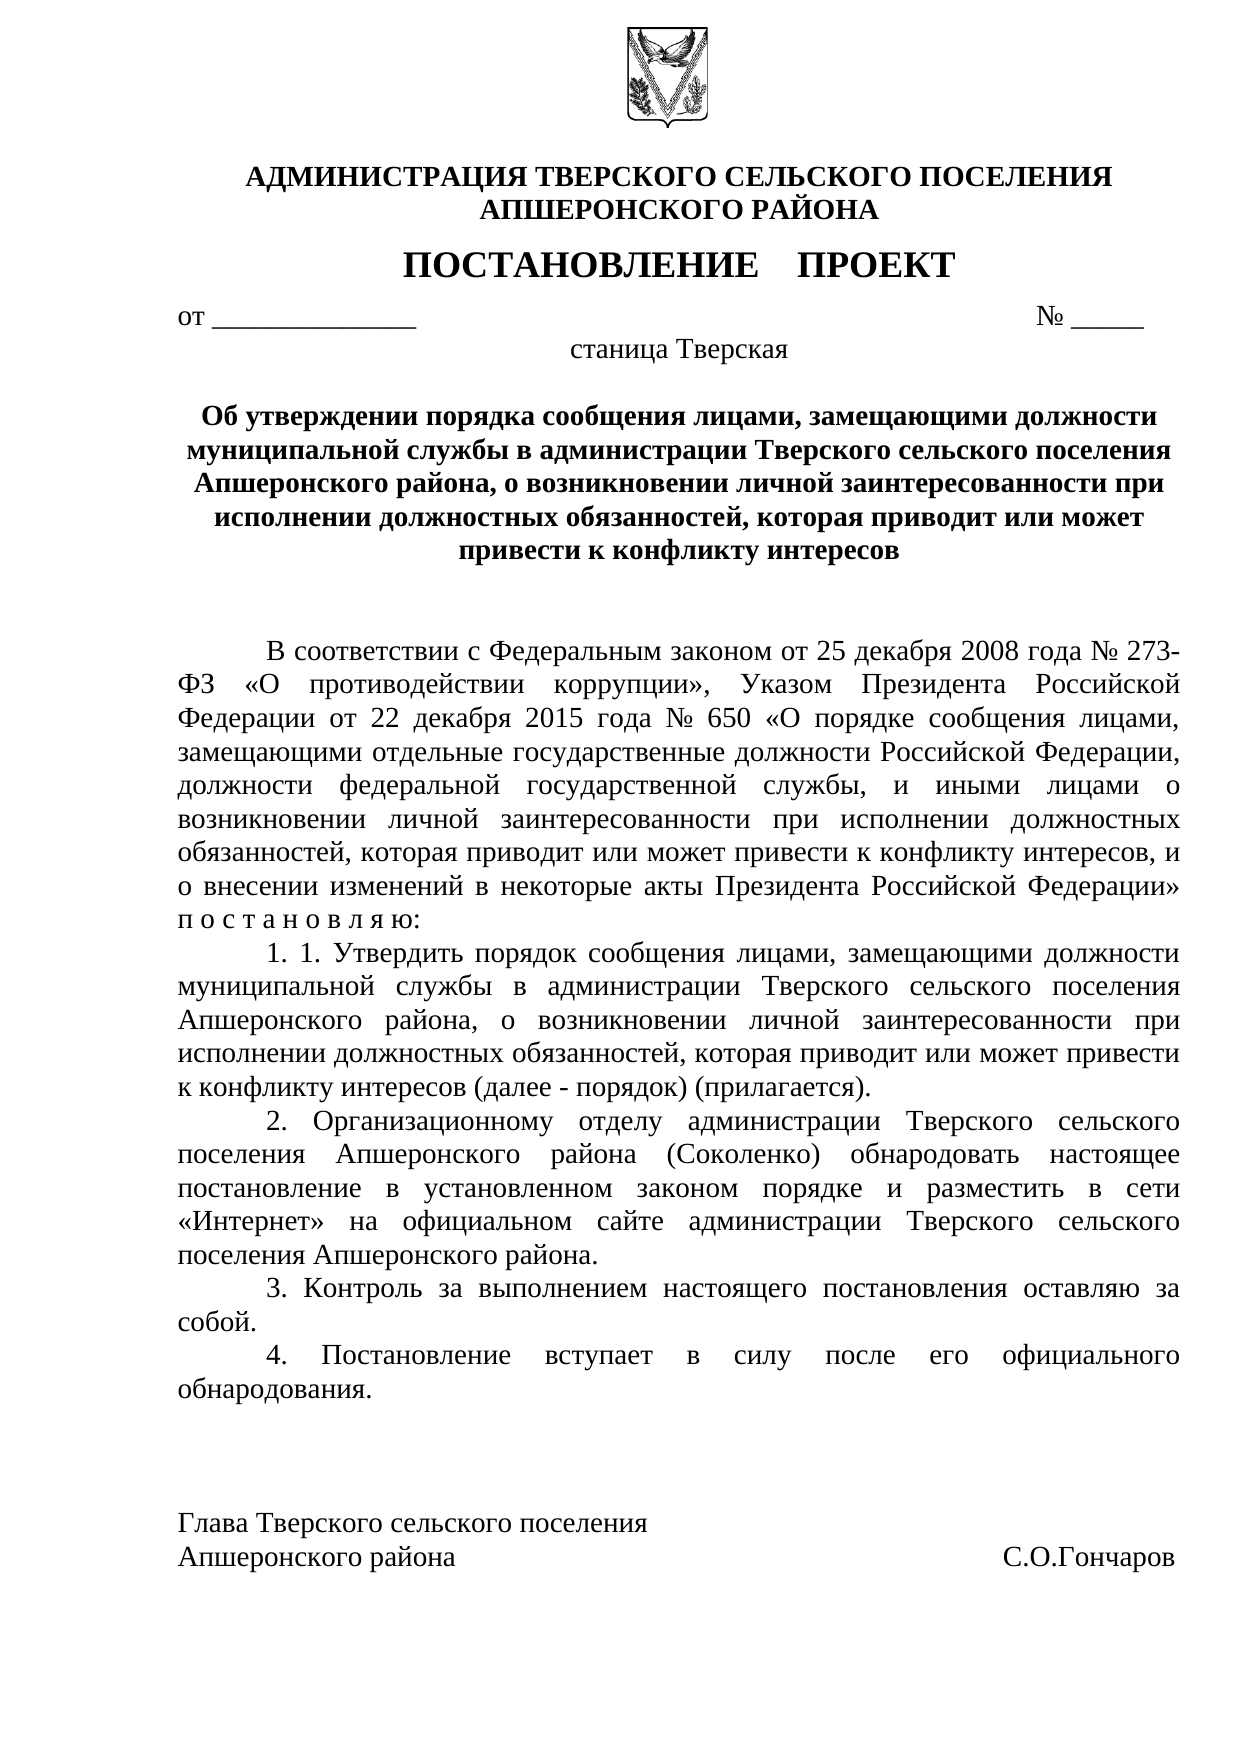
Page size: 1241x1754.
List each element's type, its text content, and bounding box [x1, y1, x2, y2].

text 3. Контроль за выполнением настоящего постановления оставляю за собой. [177, 1270, 1181, 1337]
text 1. 1. Утвердить порядок сообщения лицами, замещающими должности муниципальной службы в администрации Тверского сельского поселения Апшеронского района, о возникновении личной заинтересованности при исполнении должностных обязанностей, которая приводит или может привести к конфликту интересов (далее - порядок) (прилагается). [177, 935, 1181, 1103]
subtitle АДМИНИСТРАЦИЯ ТВЕРСКОГО СЕЛЬСКОГО ПОСЕЛЕНИЯ [177, 159, 1181, 192]
subtitle ПОСТАНОВЛЕНИЕ ПРОЕКТ [177, 243, 1181, 286]
text от ______________ № _____ [177, 298, 1181, 331]
text 2. Организационному отделу администрации Тверского сельского поселения Апшеронского района (Соколенко) обнародовать настоящее постановление в установленном законом порядке и разместить в сети «Интернет» на официальном сайте администрации Тверского сельского поселения Апшеронского района. [177, 1103, 1181, 1270]
text станица Тверская [177, 331, 1181, 365]
text 4. Постановление вступает в силу после его официального обнародования. [177, 1337, 1181, 1404]
picture [627, 27, 708, 128]
text В соответствии с Федеральным законом от 25 декабря 2008 года № 273-ФЗ «О противодействии коррупции», Указом Президента Российской Федерации от 22 декабря 2015 года № 650 «О порядке сообщения лицами, замещающими отдельные государственные должности Российской Федерации, должности федеральной государственной службы, и иными лицами о возникновении личной заинтересованности при исполнении должностных обязанностей, которая приводит или может привести к конфликту интересов, и о внесении изменений в некоторые акты Президента Российской Федерации» п о с т а н о в л я ю: [177, 633, 1181, 935]
text Глава Тверского сельского поселения [177, 1505, 1181, 1539]
text Апшеронского района С.О.Гончаров [177, 1539, 1181, 1572]
text АПШЕРОНСКОГО РАЙОНА [177, 192, 1181, 226]
text Об утверждении порядка сообщения лицами, замещающими должности муниципальной службы в администрации Тверского сельского поселения Апшеронского района, о возникновении личной заинтересованности при исполнении должностных обязанностей, которая приводит или может привести к конфликту интересов [177, 398, 1181, 566]
